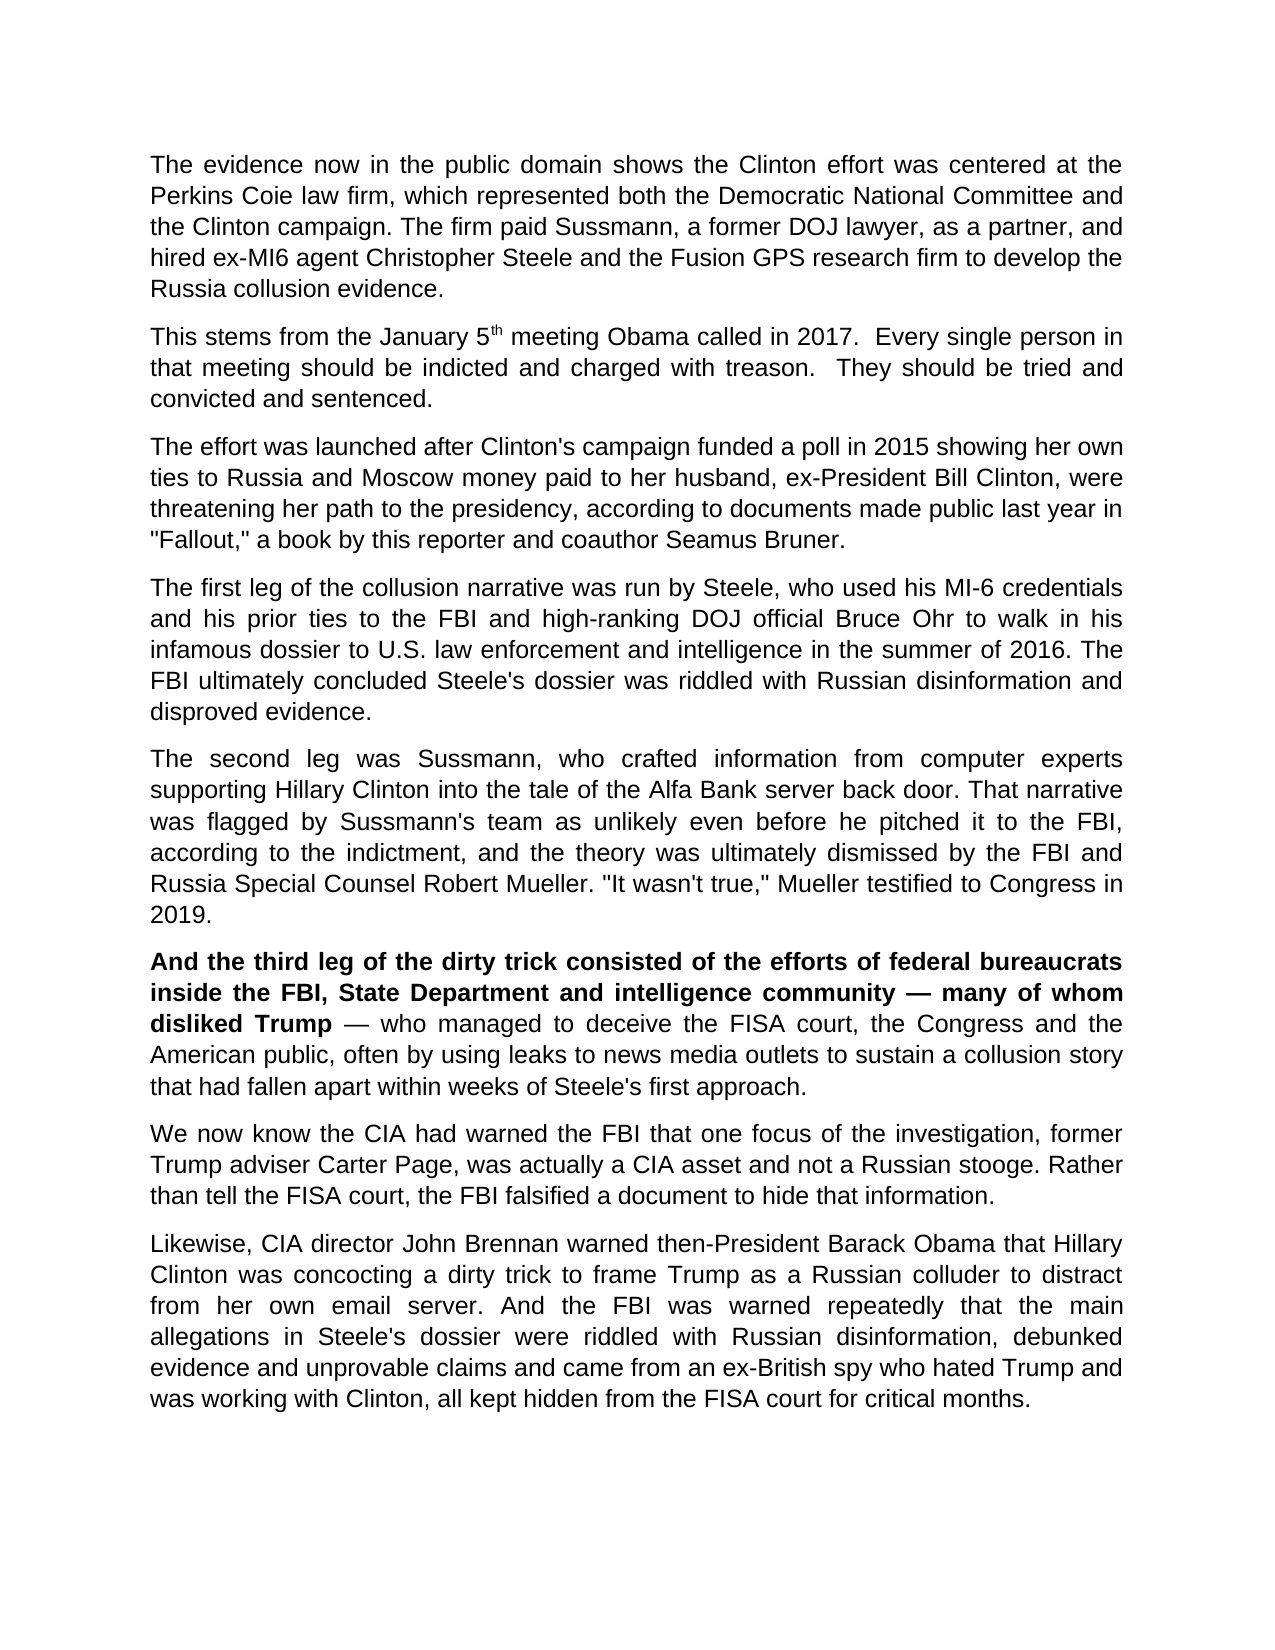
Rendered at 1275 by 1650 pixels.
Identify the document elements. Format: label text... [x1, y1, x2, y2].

text The evidence now in the public domain shows the Clinton effort was centered at the Perkins Coie law firm, which represented both the Democratic National Committee and the Clinton campaign. The firm paid Sussmann, a former DOJ lawyer, as a partner, and hired ex-MI6 agent Christopher Steele and the Fusion GPS research firm to develop the Russia collusion evidence. [150, 150, 1125, 303]
text This stems from the January 5th meeting Obama called in 2017. Every single person in that meeting should be indicted and charged with treason. They should be tried and convicted and sentenced. [150, 322, 1125, 413]
text The second leg was Sussmann, who crafted information from computer experts supporting Hillary Clinton into the tale of the Alfa Bank server back door. That narrative was flagged by Sussmann's team as unlikely even before he pitched it to the FBI, according to the indictment, and the theory was ultimately dismissed by the FBI and Russia Special Counsel Robert Mueller. "It wasn't true," Mueller testified to Congress in 2019. [150, 744, 1125, 928]
text We now know the CIA had warned the FBI that one focus of the investigation, former Trump adviser Carter Page, was actually a CIA asset and not a Russian stooge. Rather than tell the FISA court, the FBI falsified a document to hide that information. [150, 1119, 1125, 1210]
text And the third leg of the dirty trick consisted of the efforts of federal bureaucrats inside the FBI, State Department and intelligence community — many of whom disliked Trump — who managed to deceive the FISA court, the Congress and the American public, often by using leaks to news media outlets to sustain a collusion story that had fallen apart within weeks of Steele's first approach. [150, 947, 1125, 1100]
text The first leg of the collusion narrative was run by Steele, who used his MI-6 credentials and his prior ties to the FBI and high-ranking DOJ official Bruce Ohr to walk in his infamous dossier to U.S. law enforcement and intelligence in the summer of 2016. The FBI ultimately concluded Steele's dossier was riddled with Russian disinformation and disproved evidence. [150, 572, 1125, 725]
text Likewise, CIA director John Brennan warned then-President Barack Obama that Hillary Clinton was concocting a dirty trick to frame Trump as a Russian colluder to distract from her own email server. And the FBI was warned repeatedly that the main allegations in Steele's dossier were riddled with Russian disinformation, debunked evidence and unprovable claims and came from an ex-British spy who hated Trump and was working with Clinton, all kept hidden from the FISA court for critical months. [150, 1229, 1125, 1413]
text The effort was launched after Clinton's campaign funded a poll in 2015 showing her own ties to Russia and Moscow money paid to her husband, ex-President Bill Clinton, were threatening her path to the presidency, according to documents made public last year in "Fallout," a book by this reporter and coauthor Seamus Bruner. [150, 432, 1125, 553]
